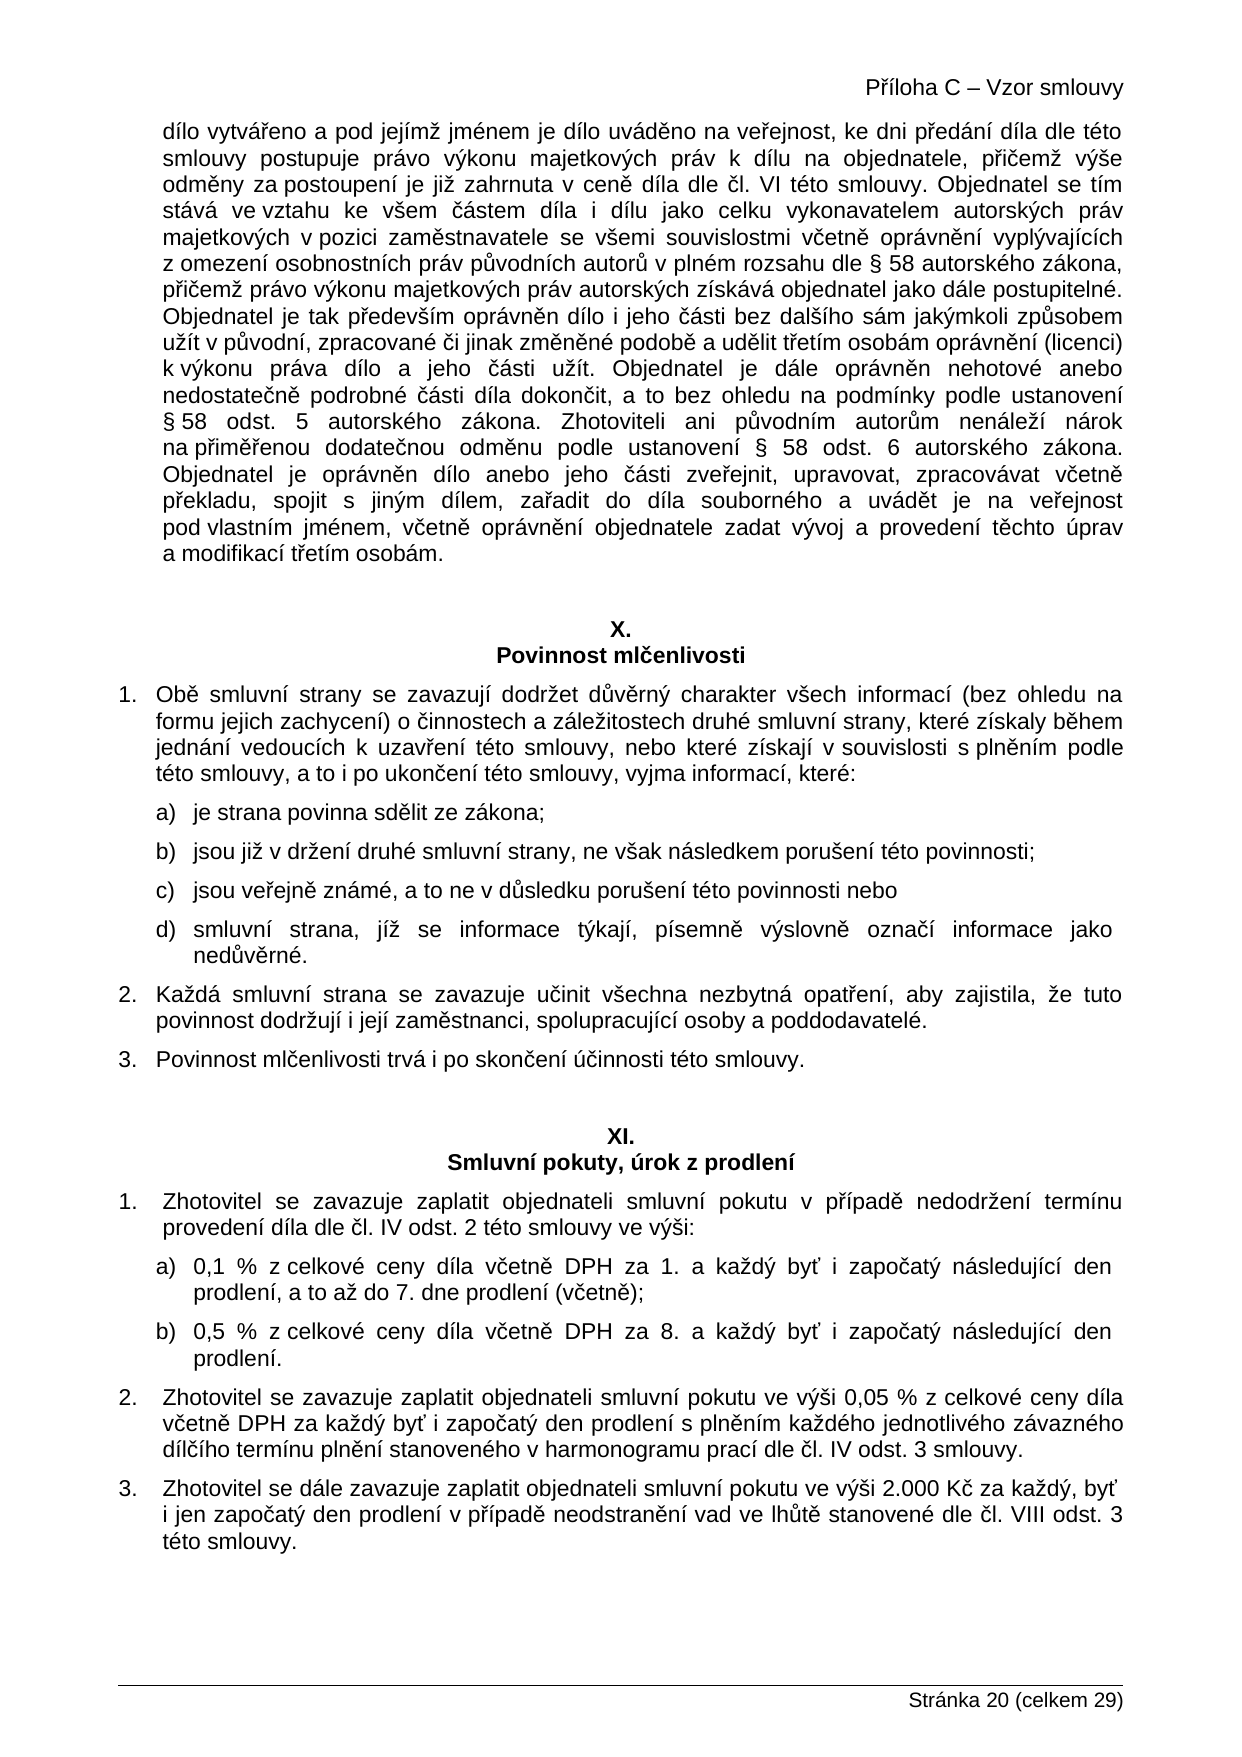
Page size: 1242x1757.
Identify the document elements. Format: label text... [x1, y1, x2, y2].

list jsou již v držení druhé smluvní strany, ne však následkem porušení této povinnosti; [156, 838, 1113, 864]
list Zhotovitel se zavazuje zaplatit objednateli smluvní pokutu ve výši 0,05 % z celkové ceny díla včetně DPH za každý byť i započatý den prodlení s plněním každého jednotlivého závazného dílčího termínu plnění stanoveného v harmonogramu prací dle čl. IV odst. 3 smlouvy. [118, 1383, 1123, 1462]
list Zhotovitel se dále zavazuje zaplatit objednateli smluvní pokutu ve výši 2.000 Kč za každý, byť i jen započatý den prodlení v případě neodstranění vad ve lhůtě stanovené dle čl. VIII odst. 3 této smlouvy. [118, 1475, 1123, 1554]
list smluvní strana, jíž se informace týkají, písemně výslovně označí informace jako nedůvěrné. [156, 916, 1113, 968]
list 0,1 % z celkové ceny díla včetně DPH za 1. a každý byť i započatý následující den prodlení, a to až do 7. dne prodlení (včetně); [156, 1253, 1113, 1306]
list Každá smluvní strana se zavazuje učinit všechna nezbytná opatření, aby zajistila, že tuto povinnost dodržují i její zaměstnanci, spolupracující osoby a poddodavatelé. [118, 981, 1123, 1034]
subtitle Smluvní pokuty, úrok z prodlení [118, 1123, 1123, 1175]
subtitle Povinnost mlčenlivosti [118, 616, 1123, 669]
list jsou veřejně známé, a to ne v důsledku porušení této povinnosti nebo [156, 877, 1113, 903]
list je strana povinna sdělit ze zákona; [156, 799, 1113, 826]
list Zhotovitel se zavazuje zaplatit objednateli smluvní pokutu v případě nedodržení termínu provedení díla dle čl. IV odst. 2 této smlouvy ve výši: [118, 1188, 1123, 1241]
list Obě smluvní strany se zavazují dodržet důvěrný charakter všech informací (bez ohledu na formu jejich zachycení) o činnostech a záležitostech druhé smluvní strany, které získaly během jednání vedoucích k uzavření této smlouvy, nebo které získají v souvislosti s plněním podle této smlouvy, a to i po ukončení této smlouvy, vyjma informací, které: [118, 681, 1123, 787]
list 0,5 % z celkové ceny díla včetně DPH za 8. a každý byť i započatý následující den prodlení. [156, 1318, 1113, 1371]
list Povinnost mlčenlivosti trvá i po skončení účinnosti této smlouvy. [118, 1046, 1123, 1073]
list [118, 118, 1123, 566]
